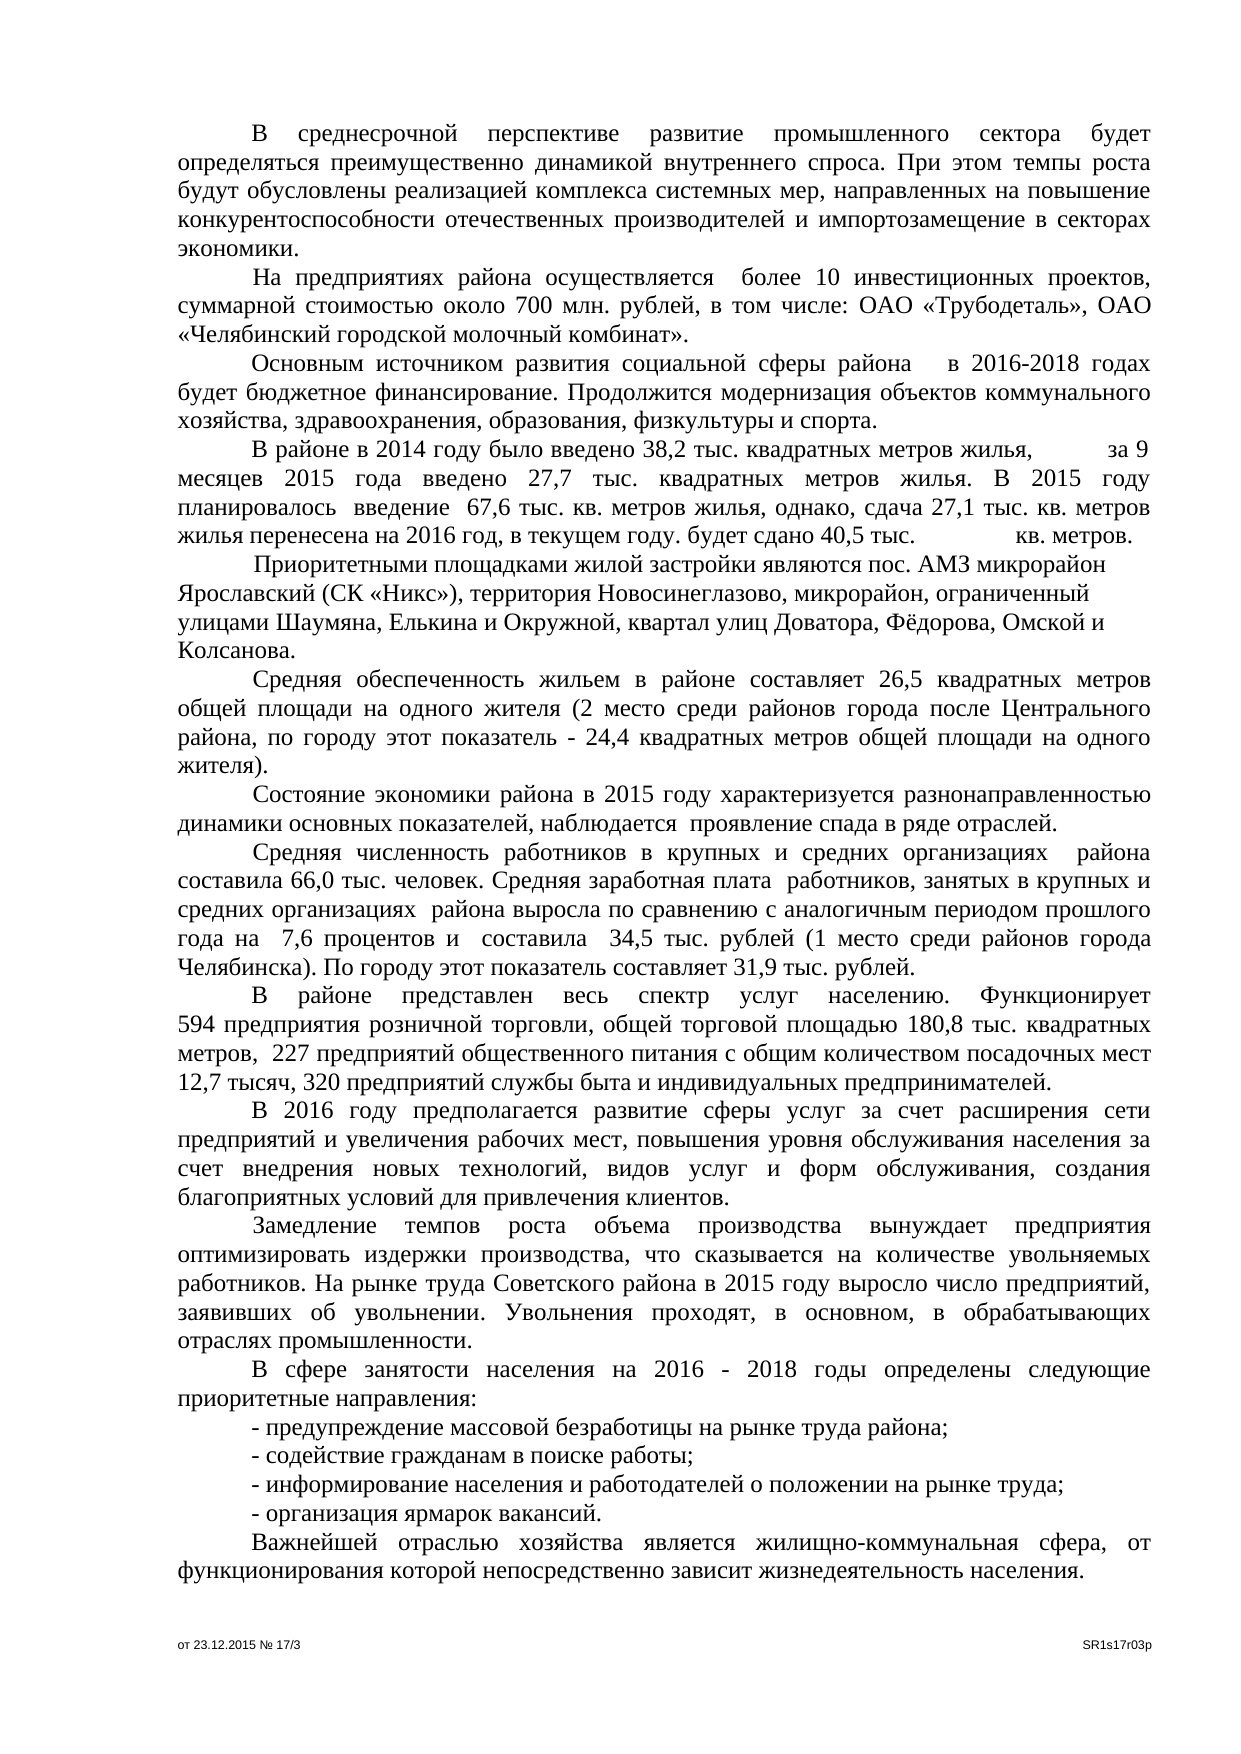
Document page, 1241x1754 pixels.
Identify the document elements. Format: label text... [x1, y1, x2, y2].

text Средняя обеспеченность жильем в районе составляет 26,5 квадратных метров общей площади на одного жителя (2 место среди районов города после Центрального района, по городу этот показатель - 24,4 квадратных метров общей площади на одного жителя). [177, 664, 1152, 779]
text - организация ярмарок вакансий. [177, 1498, 1152, 1527]
text Средняя численность работников в крупных и средних организациях района составила 66,0 тыс. человек. Средняя заработная плата работников, занятых в крупных и средних организациях района выросла по сравнению с аналогичным периодом прошлого года на 7,6 процентов и составила 34,5 тыс. рублей (1 место среди районов города Челябинска). По городу этот показатель составляет 31,9 тыс. рублей. [177, 837, 1152, 981]
text Приоритетными площадками жилой застройки являются пос. АМЗ микрорайон Ярославский (СК «Никс»), территория Новосинеглазово, микрорайон, ограниченный улицами Шаумяна, Елькина и Окружной, квартал улиц Доватора, Фёдорова, Омской и Колсанова. [177, 549, 1152, 664]
text На предприятиях района осуществляется более 10 инвестиционных проектов, суммарной стоимостью около 700 млн. рублей, в том числе: ОАО «Трубодеталь», ОАО «Челябинский городской молочный комбинат». [177, 262, 1152, 348]
text В сфере занятости населения на 2016 - 2018 годы определены следующие приоритетные направления: [177, 1354, 1152, 1412]
text - информирование населения и работодателей о положении на рынке труда; [177, 1469, 1152, 1498]
text В 2016 году предполагается развитие сферы услуг за счет расширения сети предприятий и увеличения рабочих мест, повышения уровня обслуживания населения за счет внедрения новых технологий, видов услуг и форм обслуживания, создания благоприятных условий для привлечения клиентов. [177, 1096, 1152, 1211]
text Важнейшей отраслью хозяйства является жилищно-коммунальная сфера, от функционирования которой непосредственно зависит жизнедеятельность населения. [177, 1527, 1152, 1584]
text Состояние экономики района в 2015 году характеризуется разнонаправленностью динамики основных показателей, наблюдается проявление спада в ряде отраслей. [177, 779, 1152, 837]
text - предупреждение массовой безработицы на рынке труда района; [177, 1412, 1152, 1441]
text Основным источником развития социальной сферы района в 2016-2018 годах будет бюджетное финансирование. Продолжится модернизация объектов коммунального хозяйства, здравоохранения, образования, физкультуры и спорта. [177, 348, 1152, 434]
text Замедление темпов роста объема производства вынуждает предприятия оптимизировать издержки производства, что сказывается на количестве увольняемых работников. На рынке труда Советского района в выросло число предприятий, заявивших об увольнении. Увольнения проходят, в основном, в обрабатывающих отраслях промышленности. [177, 1211, 1152, 1354]
text В районе представлен весь спектр услуг населению. Функционирует 594 предприятия розничной торговли, общей торговой площадью 180,8 тыс. квадратных метров, 227 предприятий общественного питания с общим количеством посадочных мест 12,7 тысяч, 320 предприятий службы быта и индивидуальных предпринимателей. [177, 981, 1152, 1096]
text В среднесрочной перспективе развитие промышленного сектора будет определяться преимущественно динамикой внутреннего спроса. При этом темпы роста будут обусловлены реализацией комплекса системных мер, направленных на повышение конкурентоспособности отечественных производителей и импортозамещение в секторах экономики. [177, 118, 1152, 262]
text В районе в 2014 году было введено 38,2 тыс. квадратных метров жилья, за 9 месяцев 2015 года введено 27,7 тыс. квадратных метров жилья. В 2015 году планировалось введение 67,6 тыс. кв. метров жилья, однако, сдача 27,1 тыс. кв. метров жилья перенесена на 2016 год, в текущем году. будет сдано 40,5 тыс. кв. метров. [177, 434, 1152, 549]
text - содействие гражданам в поиске работы; [177, 1441, 1152, 1469]
